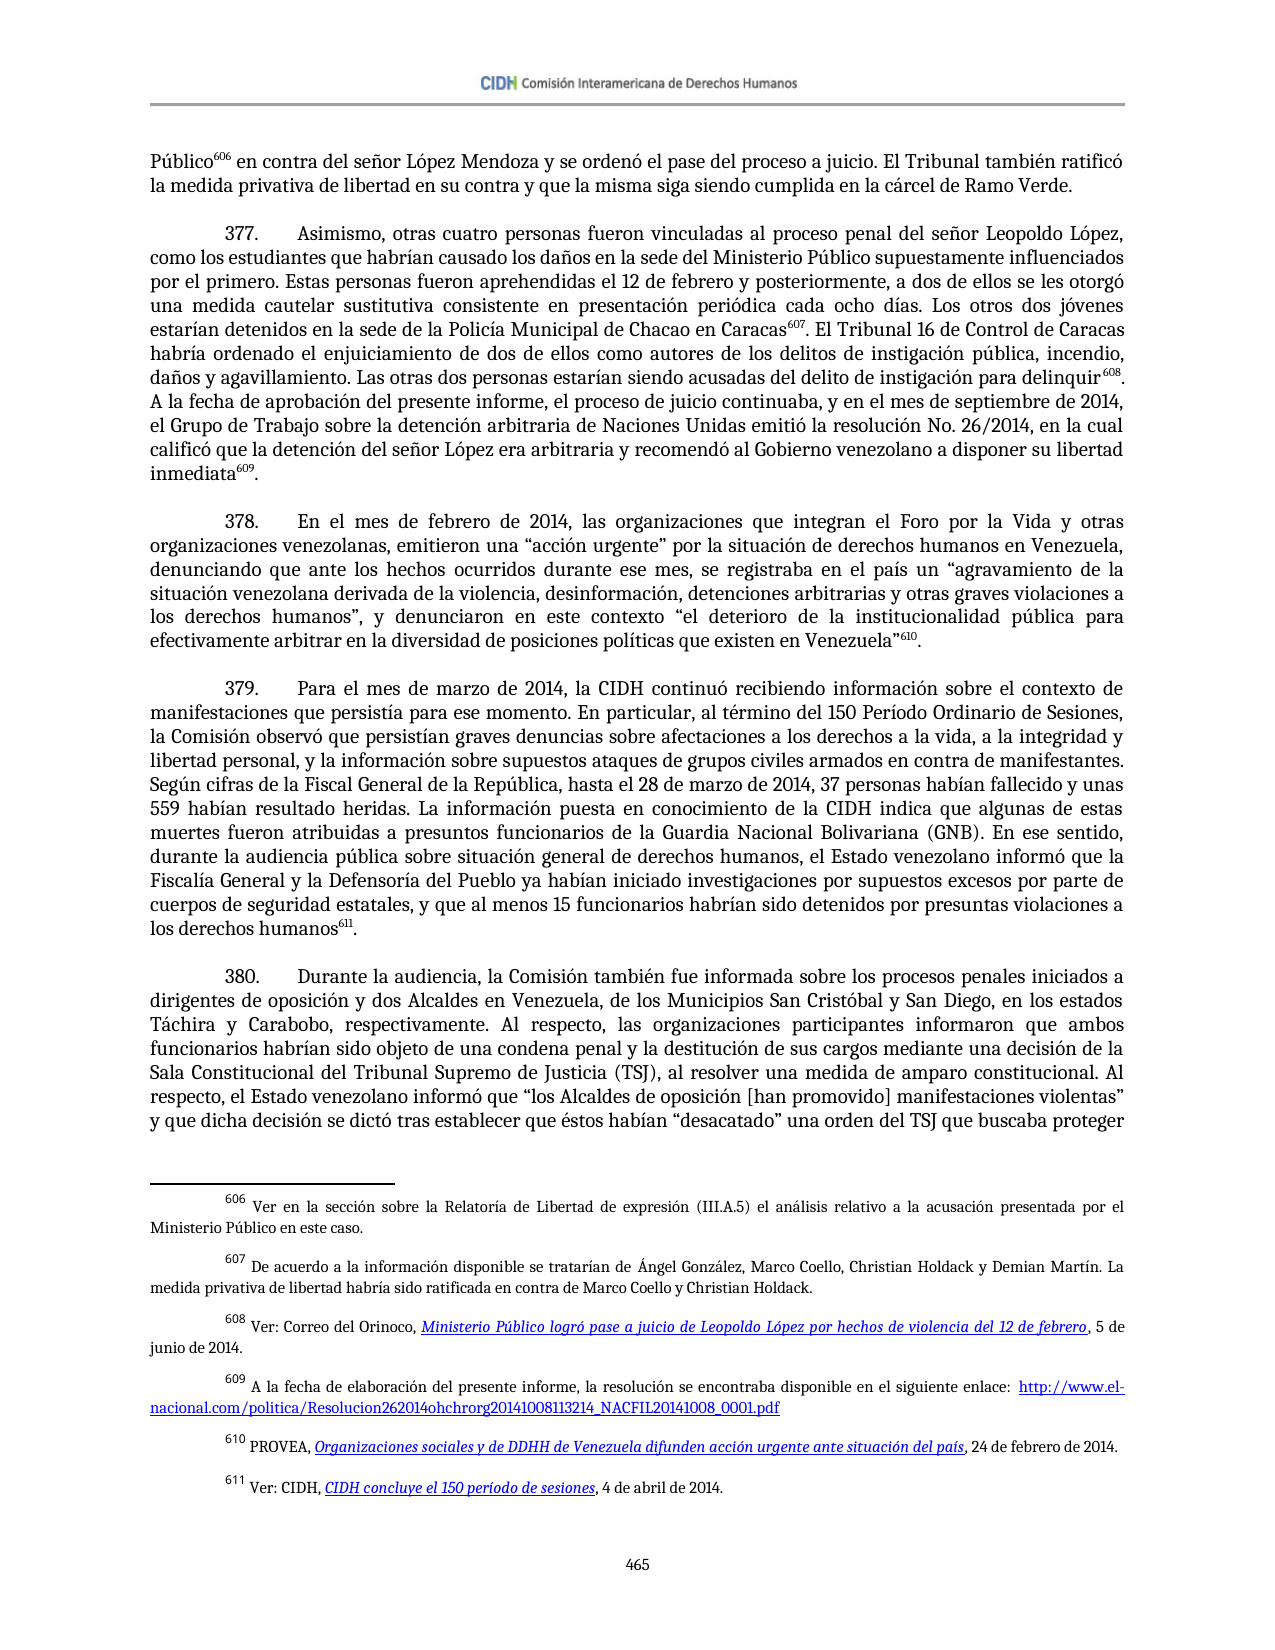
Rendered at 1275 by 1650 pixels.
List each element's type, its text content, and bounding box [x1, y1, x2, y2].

picture [475, 74, 800, 92]
list Asimismo, otras cuatro personas fueron vinculadas al proceso penal del señor Leopoldo López, como los estudiantes que habrían causado los daños en la sede del Ministerio Público supuestamente influenciados por el primero. Estas personas fueron aprehendidas el 12 de febrero y posteriormente, a dos de ellos se les otorgó una medida cautelar sustitutiva consistente en presentación periódica cada ocho días. Los otros dos jóvenes estarían detenidos en la sede de la Policía Municipal de Chacao en Caracas. El Tribunal 16 de Control de Caracas habría ordenado el enjuiciamiento de dos de ellos como autores de los delitos de instigación pública, incendio, daños y agavillamiento. Las otras dos personas estarían siendo acusadas del delito de instigación para delinquir. A la fecha de aprobación del presente informe, el proceso de juicio continuaba, y en el mes de septiembre de 2014, el Grupo de Trabajo sobre la detención arbitraria de Naciones Unidas emitió la resolución No. 26/2014, en la cual calificó que la detención del señor López era arbitraria y recomendó al Gobierno venezolano a disponer su libertad inmediata. [150, 222, 1125, 485]
list Durante la audiencia, la Comisión también fue informada sobre los procesos penales iniciados a dirigentes de oposición y dos Alcaldes en Venezuela, de los Municipios San Cristóbal y San Diego, en los estados Táchira y Carabobo, respectivamente. Al respecto, las organizaciones participantes informaron que ambos funcionarios habrían sido objeto de una condena penal y la destitución de sus cargos mediante una decisión de la Sala Constitucional del Tribunal Supremo de Justicia (TSJ), al resolver una medida de amparo constitucional. Al respecto, el Estado venezolano informó que “los Alcaldes de oposición [han promovido] manifestaciones violentas” y que dicha decisión se dictó tras establecer que éstos habían “desacatado” una orden del TSJ que buscaba proteger el derecho al libre tránsito, entre otros derechos. Además, informó que el Consejo Nacional Electoral convocaría a elecciones en dichos municipios. [150, 964, 1125, 1132]
list Para el mes de marzo de 2014, la CIDH continuó recibiendo información sobre el contexto de manifestaciones que persistía para ese momento. En particular, al término del 150 Período Ordinario de Sesiones, la Comisión observó que persistían graves denuncias sobre afectaciones a los derechos a la vida, a la integridad y libertad personal, y la información sobre supuestos ataques de grupos civiles armados en contra de manifestantes. Según cifras de la Fiscal General de la República, hasta el 28 de marzo de 2014, 37 personas habían fallecido y unas 559 habían resultado heridas. La información puesta en conocimiento de la CIDH indica que algunas de estas muertes fueron atribuidas a presuntos funcionarios de la Guardia Nacional Bolivariana (GNB). En ese sentido, durante la audiencia pública sobre situación general de derechos humanos, el Estado venezolano informó que la Fiscalía General y la Defensoría del Pueblo ya habían iniciado investigaciones por supuestos excesos por parte de cuerpos de seguridad estatales, y que al menos 15 funcionarios habrían sido detenidos por presuntas violaciones a los derechos humanos. [150, 677, 1125, 941]
list En el mes de febrero de 2014, las organizaciones que integran el Foro por la Vida y otras organizaciones venezolanas, emitieron una “acción urgente” por la situación de derechos humanos en Venezuela, denunciando que ante los hechos ocurridos durante ese mes, se registraba en el país un “agravamiento de la situación venezolana derivada de la violencia, desinformación, detenciones arbitrarias y otras graves violaciones a los derechos humanos”, y denunciaron en este contexto “el deterioro de la institucionalidad pública para efectivamente arbitrar en la diversidad de posiciones políticas que existen en Venezuela”. [150, 509, 1125, 653]
